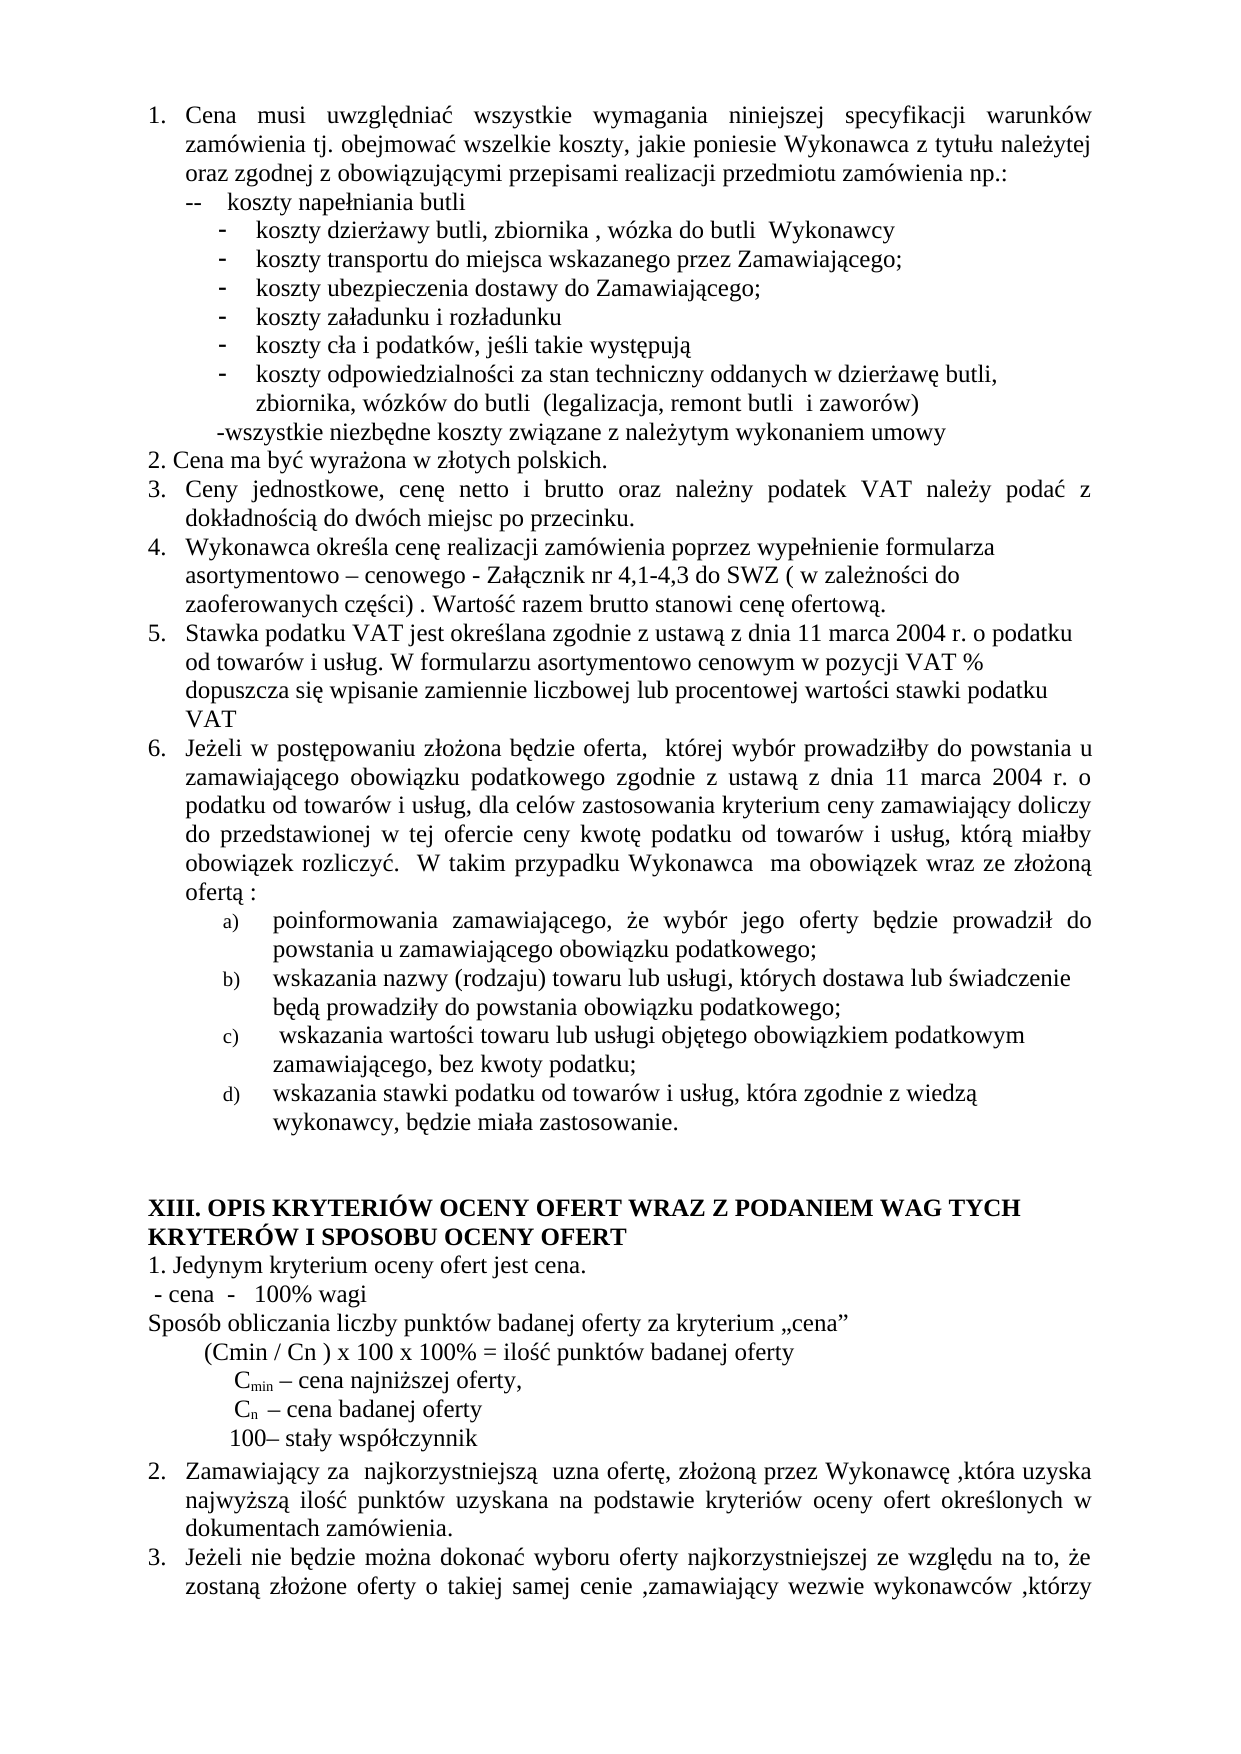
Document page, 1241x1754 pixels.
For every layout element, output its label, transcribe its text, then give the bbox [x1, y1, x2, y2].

list koszty ubezpieczenia dostawy do Zamawiającego; [218, 273, 1092, 302]
list poinformowania zamawiającego, że wybór jego oferty będzie prowadził do powstania u zamawiającego obowiązku podatkowego; [223, 905, 1092, 963]
text Sposób obliczania liczby punktów badanej oferty za kryterium „cena” [148, 1308, 1092, 1337]
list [148, 1542, 1092, 1600]
list koszty cła i podatków, jeśli takie występują [218, 330, 1092, 359]
list wskazania wartości towaru lub usługi objętego obowiązkiem podatkowym zamawiającego, bez kwoty podatku; [223, 1020, 1092, 1078]
text - cena - 100% wagi [148, 1279, 1092, 1308]
list koszty transportu do miejsca wskazanego przez Zamawiającego; [218, 244, 1092, 273]
list koszty dzierżawy butli, zbiornika , wózka do butli Wykonawcy [218, 215, 1092, 244]
text 1. Jedynym kryterium oceny ofert jest cena. [148, 1250, 1092, 1279]
list Cena musi uwzględniać wszystkie wymagania niniejszej specyfikacji warunków zamówienia tj. obejmować wszelkie koszty, jakie poniesie Wykonawca z tytułu należytej oraz zgodnej z obowiązującymi przepisami realizacji przedmiotu zamówienia np.: [148, 100, 1092, 187]
text Cn – cena badanej oferty [221, 1394, 1092, 1423]
list wskazania nazwy (rodzaju) towaru lub usługi, których dostawa lub świadczenie będą prowadziły do powstania obowiązku podatkowego; [223, 963, 1092, 1020]
list Jeżeli w postępowaniu złożona będzie oferta, której wybór prowadziłby do powstania u zamawiającego obowiązku podatkowego zgodnie z ustawą z dnia 11 marca 2004 r. o podatku od towarów i usług, dla celów zastosowania kryterium ceny zamawiający doliczy do przedstawionej w tej ofercie ceny kwotę podatku od towarów i usług, którą miałby obowiązek rozliczyć. W takim przypadku Wykonawca ma obowiązek wraz ze złożoną ofertą : [148, 733, 1092, 905]
list Zamawiający za najkorzystniejszą uzna ofertę, złożoną przez Wykonawcę ,która uzyska najwyższą ilość punktów uzyskana na podstawie kryteriów oceny ofert określonych w dokumentach zamówienia. [148, 1456, 1092, 1542]
list wskazania stawki podatku od towarów i usług, która zgodnie z wiedzą wykonawcy, będzie miała zastosowanie. [223, 1078, 1092, 1135]
list koszty załadunku i rozładunku [218, 302, 1092, 330]
list Ceny jednostkowe, cenę netto i brutto oraz należny podatek VAT należy podać z dokładnością do dwóch miejsc po przecinku. [148, 474, 1092, 532]
text Cmin – cena najniższej oferty, [221, 1365, 1092, 1394]
text 2. Cena ma być wyrażona w złotych polskich. [148, 445, 1092, 474]
text -wszystkie niezbędne koszty związane z należytym wykonaniem umowy [148, 417, 1092, 445]
list koszty odpowiedzialności za stan techniczny oddanych w dzierżawę butli, zbiornika, wózków do butli (legalizacja, remont butli i zaworów) [218, 359, 1092, 417]
list Wykonawca określa cenę realizacji zamówienia poprzez wypełnienie formularza asortymentowo – cenowego - Załącznik nr 4,1-4,3 do SWZ ( w zależności do zaoferowanych części) . Wartość razem brutto stanowi cenę ofertową. [148, 532, 1092, 618]
text 100– stały współczynnik [148, 1423, 1092, 1452]
text (Cmin / Cn ) x 100 x 100% = ilość punktów badanej oferty [148, 1337, 1092, 1365]
text -- koszty napełniania butli [148, 187, 1092, 215]
text XIII. OPIS KRYTERIÓW OCENY OFERT WRAZ Z PODANIEM WAG TYCH KRYTERÓW I SPOSOBU OCENY OFERT [148, 1193, 1092, 1250]
list Stawka podatku VAT jest określana zgodnie z ustawą z dnia 11 marca 2004 r. o podatku od towarów i usług. W formularzu asortymentowo cenowym w pozycji VAT % dopuszcza się wpisanie zamiennie liczbowej lub procentowej wartości stawki podatku VAT [148, 618, 1092, 733]
